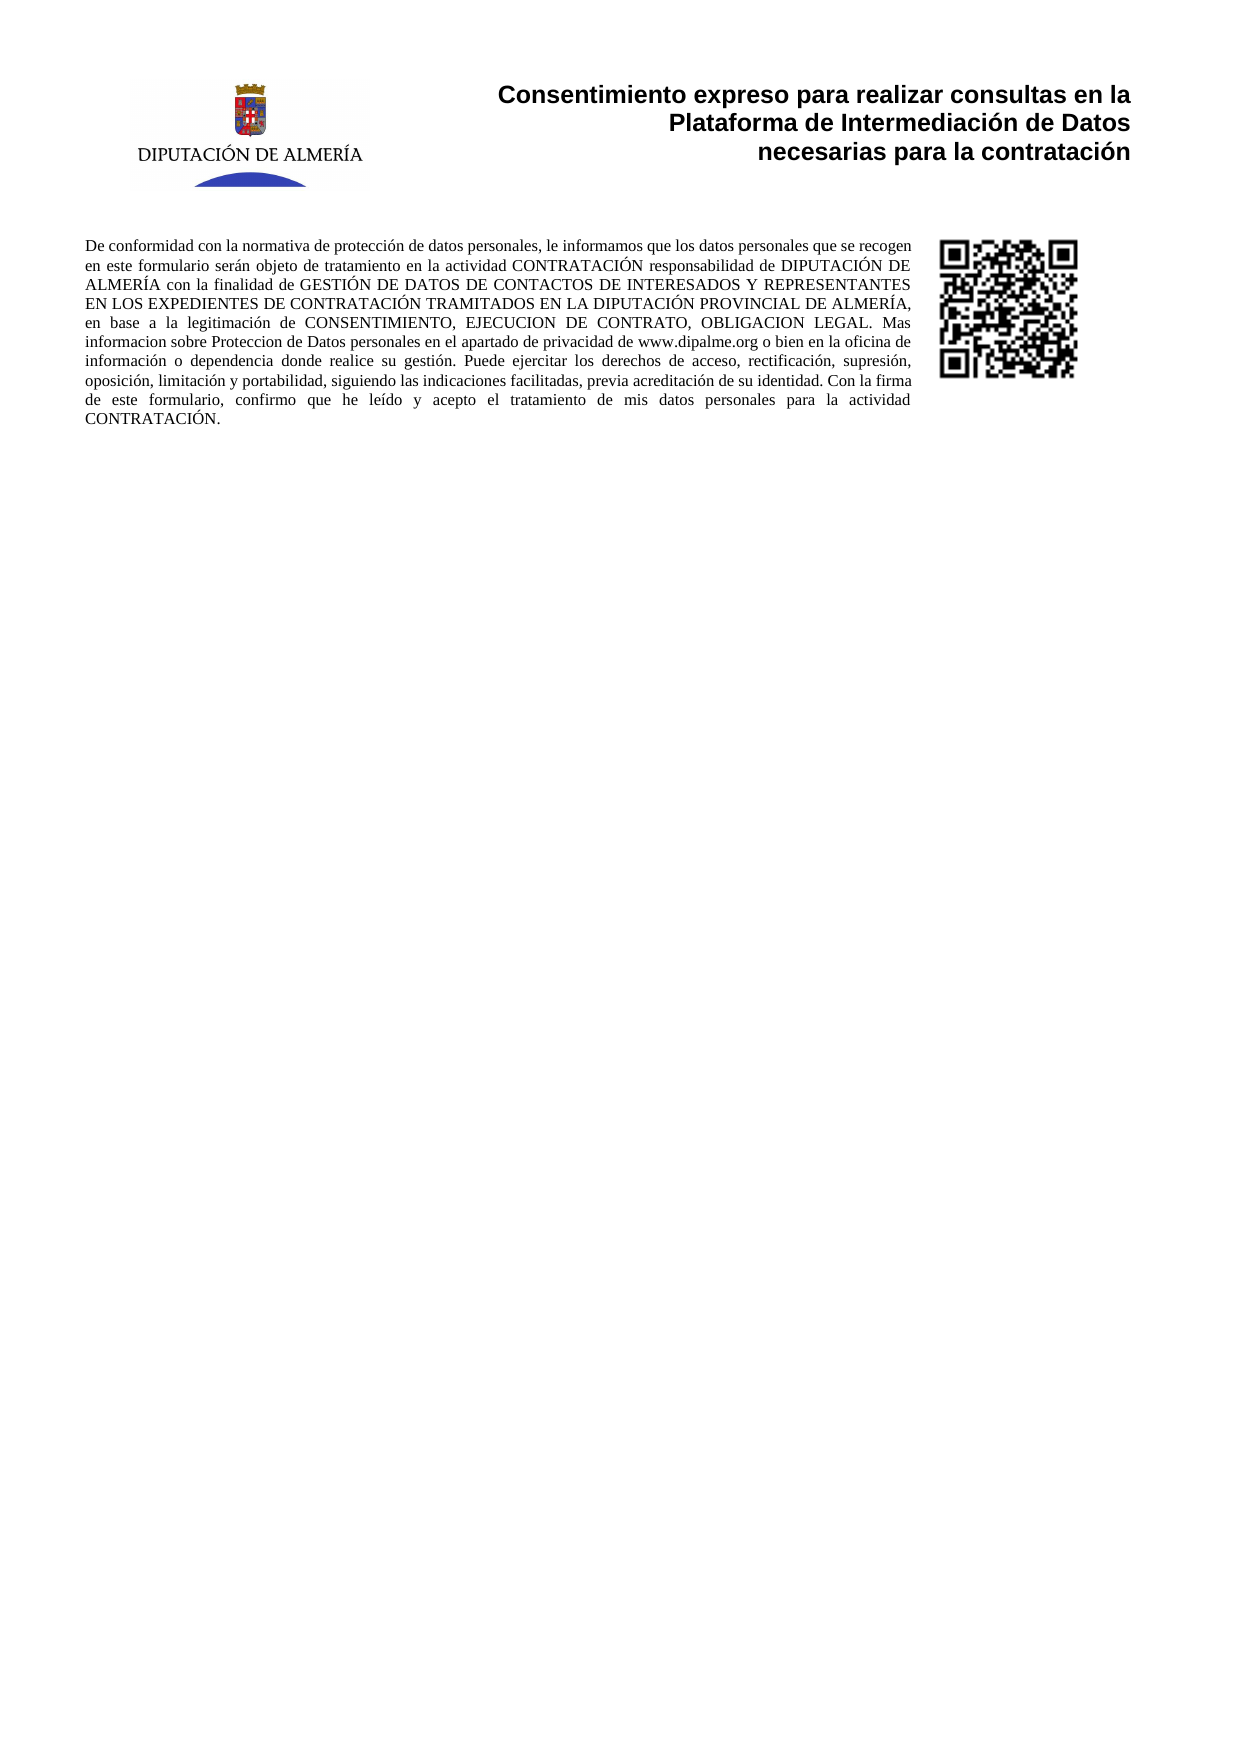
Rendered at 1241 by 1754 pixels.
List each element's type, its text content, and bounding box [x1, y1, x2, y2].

picture [129, 79, 371, 191]
table_header [924, 236, 1078, 428]
picture [935, 236, 1078, 382]
table_header De conformidad con la normativa de protección de datos personales, le informamos que los datos personales que se recogen en este formulario serán objeto de tratamiento en la actividad CONTRATACIÓN responsabilidad de DIPUTACIÓN DE ALMERÍA con la finalidad de GESTIÓN DE DATOS DE CONTACTOS DE INTERESADOS Y REPRESENTANTES EN LOS EXPEDIENTES DE CONTRATACIÓN TRAMITADOS EN LA DIPUTACIÓN PROVINCIAL DE ALMERÍA, en base a la legitimación de CONSENTIMIENTO, EJECUCION DE CONTRATO, OBLIGACION LEGAL. Mas informacion sobre Proteccion de Datos personales en el apartado de privacidad de www.dipalme.org o bien en la oficina de información o dependencia donde realice su gestión. Puede ejercitar los derechos de acceso, rectificación, supresión, oposición, limitación y portabilidad, siguiendo las indicaciones facilitadas, previa acreditación de su identidad. Con la firma de este formulario, confirmo que he leído y acepto el tratamiento de mis datos personales para la actividad CONTRATACIÓN. [74, 236, 924, 428]
